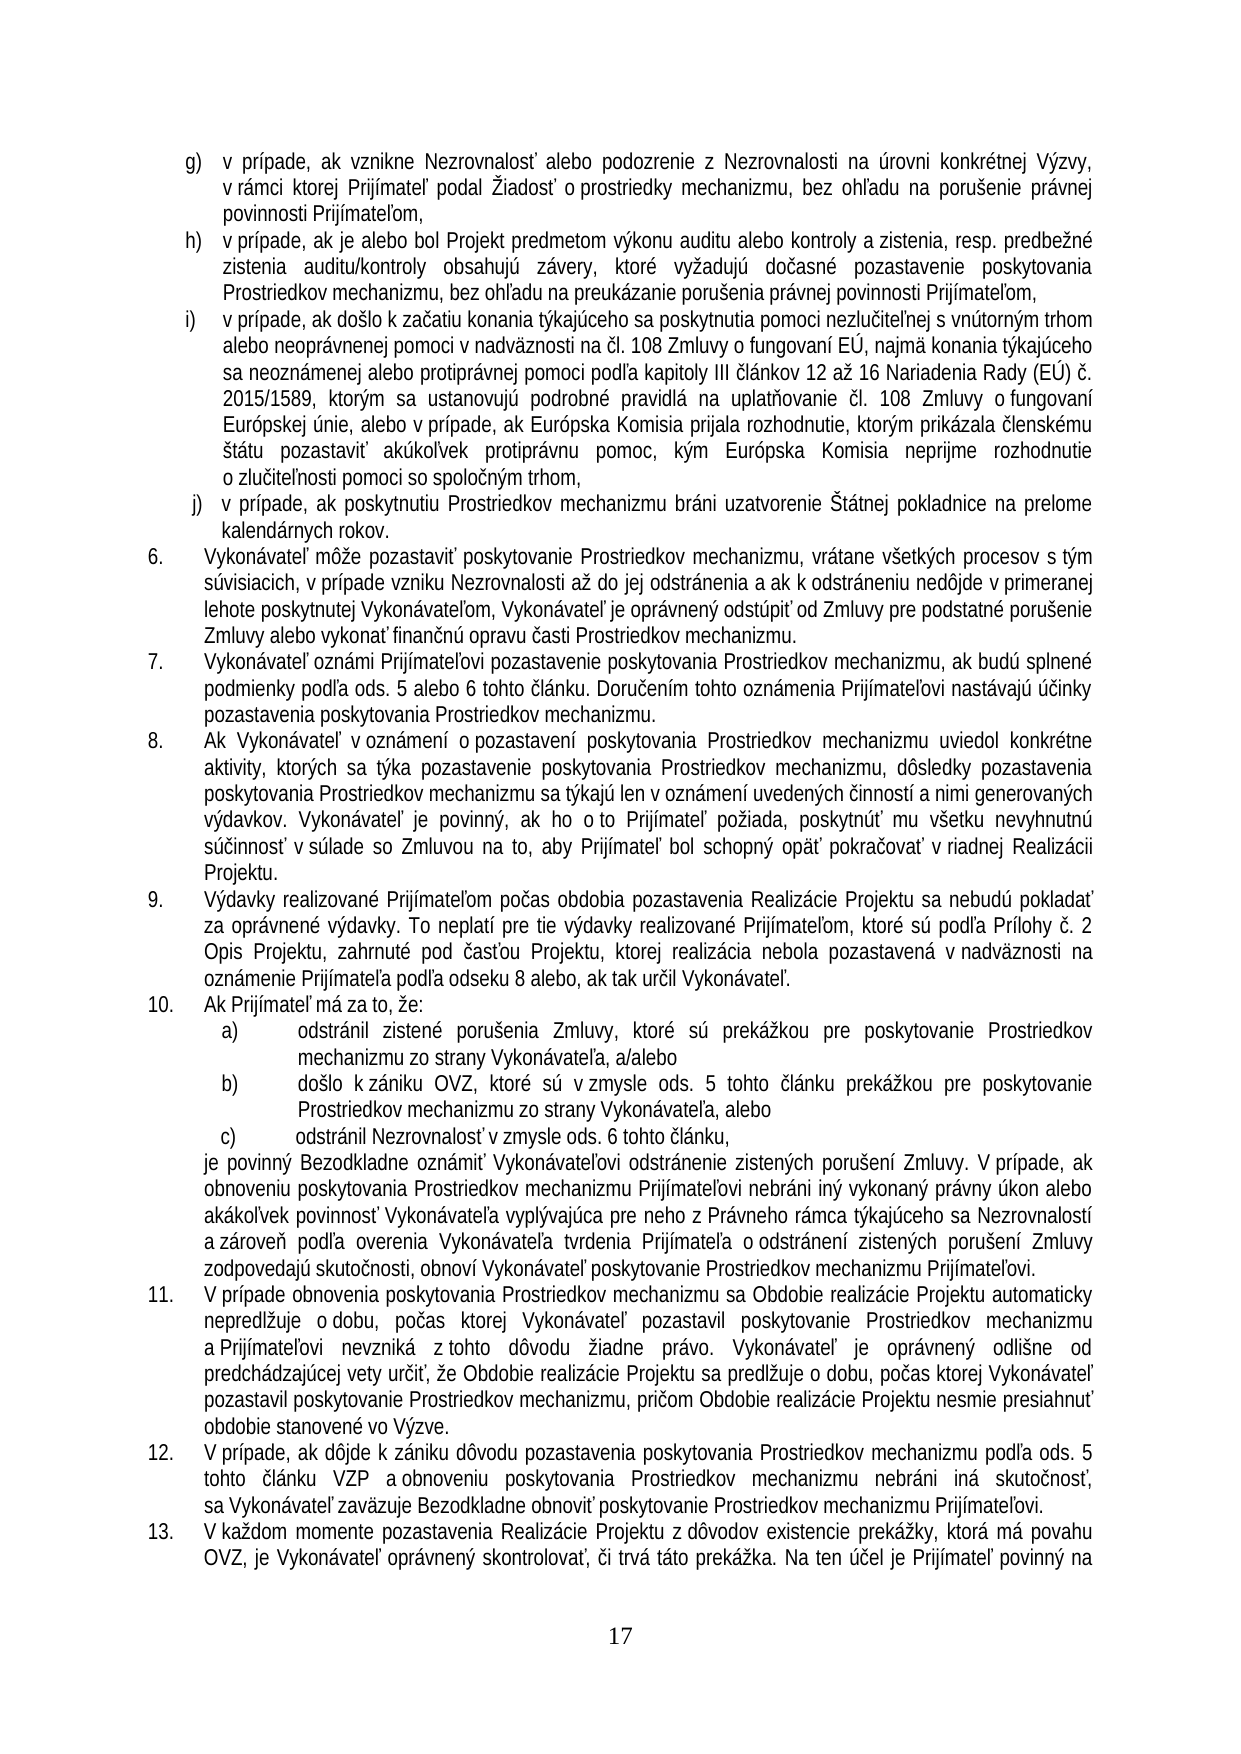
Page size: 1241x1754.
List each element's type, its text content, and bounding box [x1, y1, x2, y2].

list odstránil zistené porušenia Zmluvy, ktoré sú prekážkou pre poskytovanie Prostriedkov mechanizmu zo strany Vykonávateľa, a/alebo [221, 1017, 1093, 1070]
list V prípade obnovenia poskytovania Prostriedkov mechanizmu sa Obdobie realizácie Projektu automaticky nepredlžuje o dobu, počas ktorej Vykonávateľ pozastavil poskytovanie Prostriedkov mechanizmu a Prijímateľovi nevzniká z tohto dôvodu žiadne právo. Vykonávateľ je oprávnený odlišne od predchádzajúcej vety určiť, že Obdobie realizácie Projektu sa predlžuje o dobu, počas ktorej Vykonávateľ pozastavil poskytovanie Prostriedkov mechanizmu, pričom Obdobie realizácie Projektu nesmie presiahnuť obdobie stanovené vo Výzve. [148, 1281, 1093, 1439]
list Vykonávateľ môže pozastaviť poskytovanie Prostriedkov mechanizmu, vrátane všetkých procesov s tým súvisiacich, v prípade vzniku Nezrovnalosti až do jej odstránenia a ak k odstráneniu nedôjde v primeranej lehote poskytnutej Vykonávateľom, Vykonávateľ je oprávnený odstúpiť od Zmluvy pre podstatné porušenie Zmluvy alebo vykonať finančnú opravu časti Prostriedkov mechanizmu. [148, 543, 1093, 648]
list Ak Prijímateľ má za to, že: [148, 991, 1093, 1017]
list Výdavky realizované Prijímateľom počas obdobia pozastavenia Realizácie Projektu sa nebudú pokladať za oprávnené výdavky. To neplatí pre tie výdavky realizované Prijímateľom, ktoré sú podľa Prílohy č. 2 Opis Projektu, zahrnuté pod časťou Projektu, ktorej realizácia nebola pozastavená v nadväznosti na oznámenie Prijímateľa podľa odseku 8 alebo, ak tak určil Vykonávateľ. [148, 886, 1093, 991]
list V prípade, ak dôjde k zániku dôvodu pozastavenia poskytovania Prostriedkov mechanizmu podľa ods. 5 tohto článku VZP a obnoveniu poskytovania Prostriedkov mechanizmu nebráni iná skutočnosť, sa Vykonávateľ zaväzuje Bezodkladne obnoviť poskytovanie Prostriedkov mechanizmu Prijímateľovi. [148, 1439, 1093, 1518]
list odstránil Nezrovnalosť v zmysle ods. 6 tohto článku, [220, 1123, 1093, 1149]
list Vykonávateľ oznámi Prijímateľovi pozastavenie poskytovania Prostriedkov mechanizmu, ak budú splnené podmienky podľa ods. 5 alebo 6 tohto článku. Doručením tohto oznámenia Prijímateľovi nastávajú účinky pozastavenia poskytovania Prostriedkov mechanizmu. [148, 648, 1093, 727]
list v prípade, ak došlo k začatiu konania týkajúceho sa poskytnutia pomoci nezlučiteľnej s vnútorným trhom alebo neoprávnenej pomoci v nadväznosti na čl. 108 Zmluvy o fungovaní EÚ, najmä konania týkajúceho sa neoznámenej alebo protiprávnej pomoci podľa kapitoly III článkov 12 až 16 Nariadenia Rady (EÚ) č. 2015/1589, ktorým sa ustanovujú podrobné pravidlá na uplatňovanie čl. 108 Zmluvy o fungovaní Európskej únie, alebo v prípade, ak Európska Komisia prijala rozhodnutie, ktorým prikázala členskému štátu pozastaviť akúkoľvek protiprávnu pomoc, kým Európska Komisia neprijme rozhodnutie o zlučiteľnosti pomoci so spoločným trhom, [185, 306, 1093, 490]
list Ak Vykonávateľ v oznámení o pozastavení poskytovania Prostriedkov mechanizmu uviedol konkrétne aktivity, ktorých sa týka pozastavenie poskytovania Prostriedkov mechanizmu, dôsledky pozastavenia poskytovania Prostriedkov mechanizmu sa týkajú len v oznámení uvedených činností a nimi generovaných výdavkov. Vykonávateľ je povinný, ak ho o to Prijímateľ požiada, poskytnúť mu všetku nevyhnutnú súčinnosť v súlade so Zmluvou na to, aby Prijímateľ bol schopný opäť pokračovať v riadnej Realizácii Projektu. [148, 727, 1093, 886]
list v prípade, ak vznikne Nezrovnalosť alebo podozrenie z Nezrovnalosti na úrovni konkrétnej Výzvy, v rámci ktorej Prijímateľ podal Žiadosť o prostriedky mechanizmu, bez ohľadu na porušenie právnej povinnosti Prijímateľom, [185, 148, 1093, 227]
list v prípade, ak poskytnutiu Prostriedkov mechanizmu bráni uzatvorenie Štátnej pokladnice na prelome kalendárnych rokov. [192, 490, 1093, 543]
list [148, 1518, 1093, 1571]
text je povinný Bezodkladne oznámiť Vykonávateľovi odstránenie zistených porušení Zmluvy. V prípade, ak obnoveniu poskytovania Prostriedkov mechanizmu Prijímateľovi nebráni iný vykonaný právny úkon alebo akákoľvek povinnosť Vykonávateľa vyplývajúca pre neho z Právneho rámca týkajúceho sa Nezrovnalostí a zároveň podľa overenia Vykonávateľa tvrdenia Prijímateľa o odstránení zistených porušení Zmluvy zodpovedajú skutočnosti, obnoví Vykonávateľ poskytovanie Prostriedkov mechanizmu Prijímateľovi. [204, 1149, 1093, 1281]
list v prípade, ak je alebo bol Projekt predmetom výkonu auditu alebo kontroly a zistenia, resp. predbežné zistenia auditu/kontroly obsahujú závery, ktoré vyžadujú dočasné pozastavenie poskytovania Prostriedkov mechanizmu, bez ohľadu na preukázanie porušenia právnej povinnosti Prijímateľom, [185, 227, 1093, 306]
list došlo k zániku OVZ, ktoré sú v zmysle ods. 5 tohto článku prekážkou pre poskytovanie Prostriedkov mechanizmu zo strany Vykonávateľa, alebo [221, 1070, 1093, 1123]
